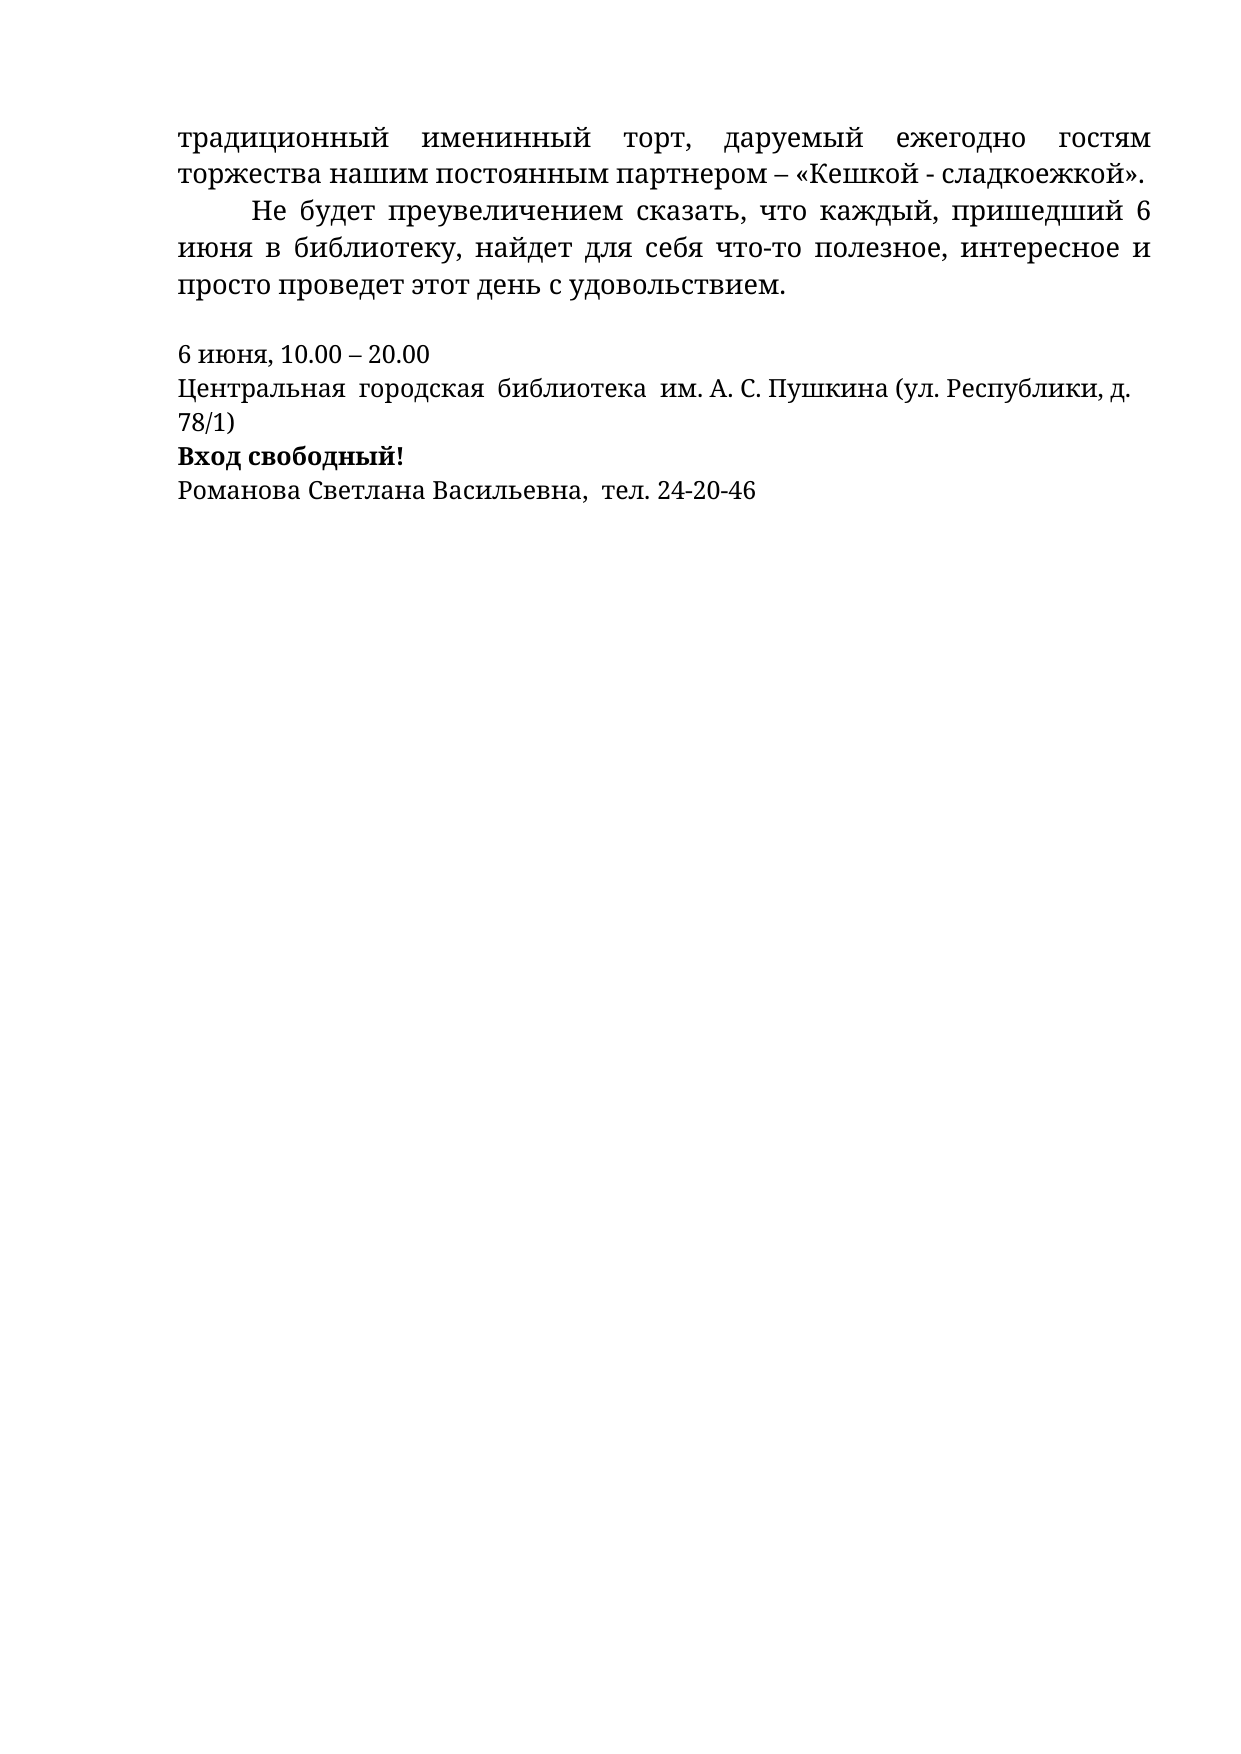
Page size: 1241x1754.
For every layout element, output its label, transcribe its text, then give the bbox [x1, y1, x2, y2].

text Не будет преувеличением сказать, что каждый, пришедший 6 июня в библиотеку, найдет для себя что-то полезное, интересное и просто проведет этот день с удовольствием. [177, 192, 1152, 302]
text Центральная городская библиотека им. А. С. Пушкина (ул. Республики, д. 78/1) [177, 371, 1152, 439]
text Вход свободный! [177, 439, 1152, 473]
text Романова Светлана Васильевна, тел. 24-20-46 [177, 473, 1152, 507]
text 6 июня, 10.00 – 20.00 [177, 337, 1152, 371]
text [177, 118, 1152, 192]
